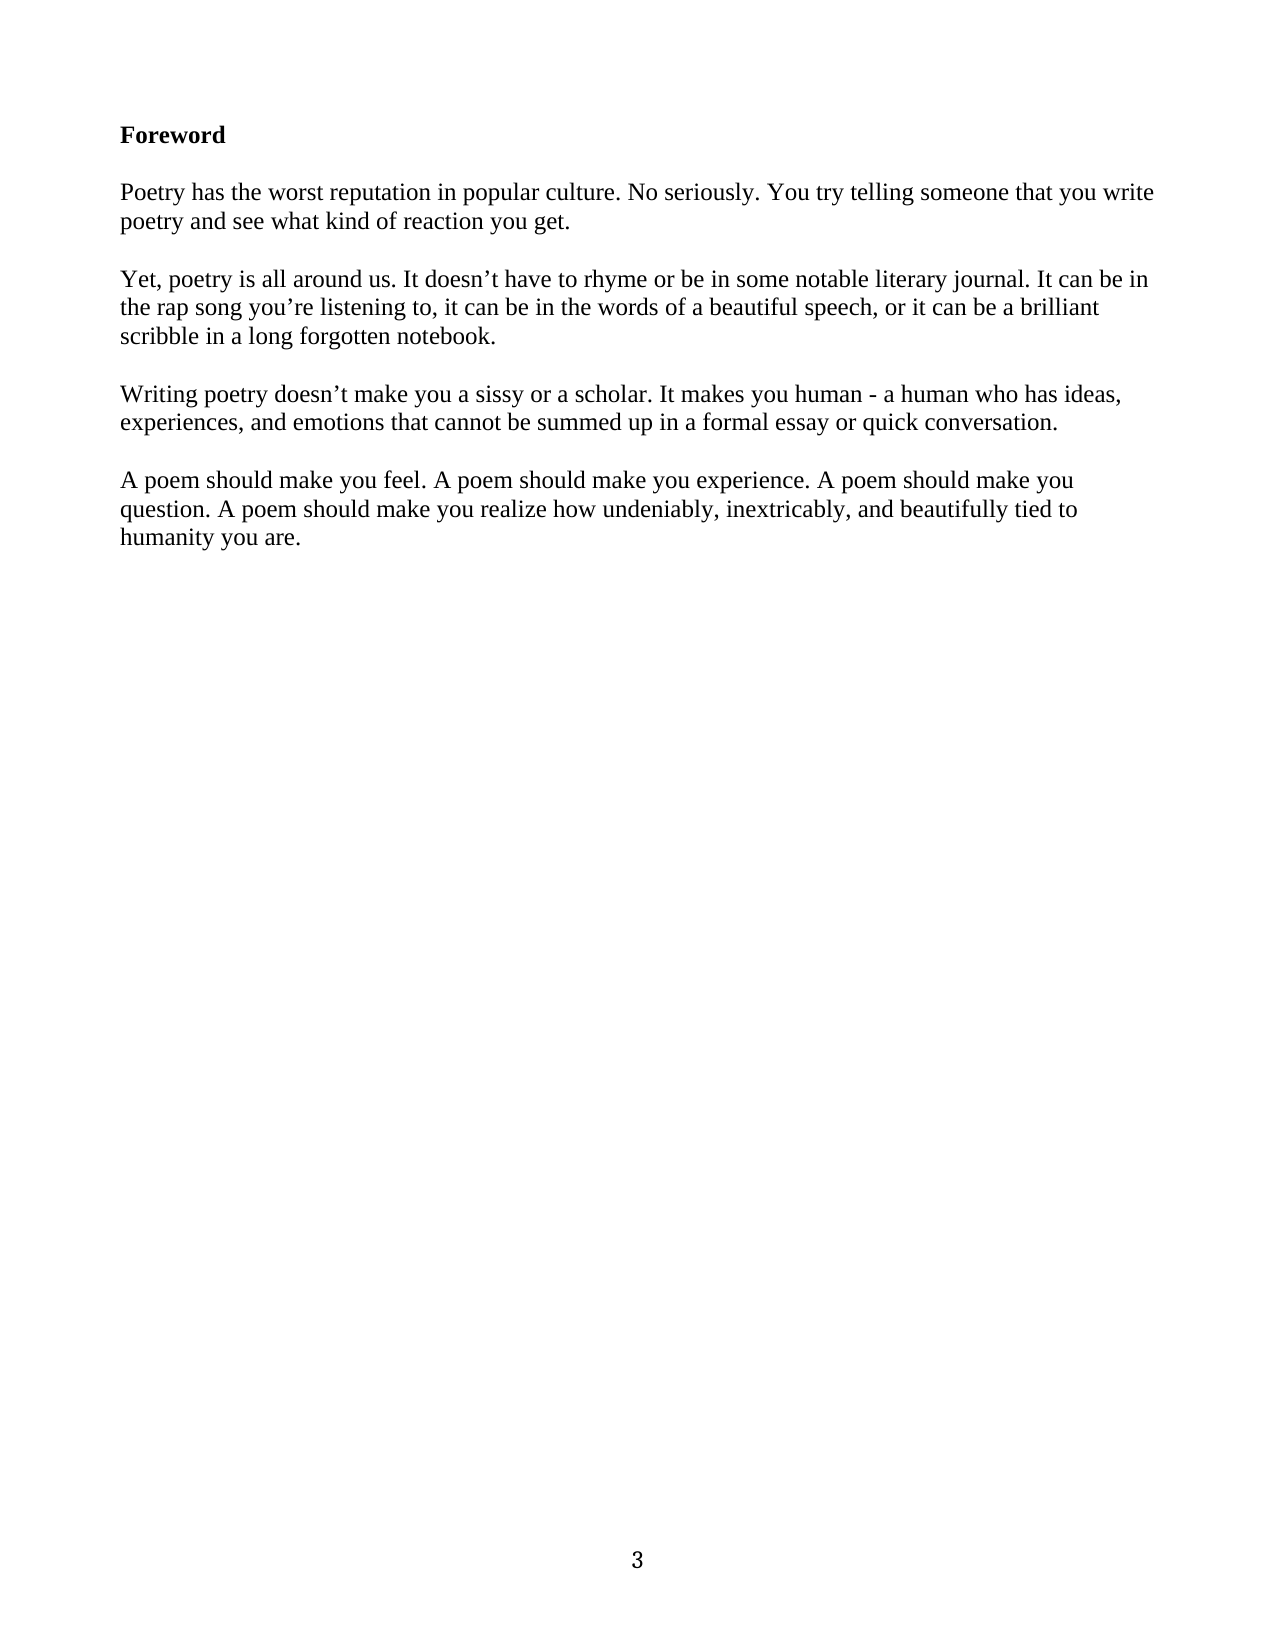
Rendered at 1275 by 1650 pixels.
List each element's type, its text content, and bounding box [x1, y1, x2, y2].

text Yet, poetry is all around us. It doesn’t have to rhyme or be in some notable literary journal. It can be in the rap song you’re listening to, it can be in the words of a beautiful speech, or it can be a brilliant scribble in a long forgotten notebook. [120, 264, 1155, 350]
text Foreword [120, 120, 1155, 149]
text Writing poetry doesn’t make you a sissy or a scholar. It makes you human - a human who has ideas, experiences, and emotions that cannot be summed up in a formal essay or quick conversation. [120, 379, 1155, 436]
text Poetry has the worst reputation in popular culture. No seriously. You try telling someone that you write poetry and see what kind of reaction you get. [120, 177, 1155, 235]
text A poem should make you feel. A poem should make you experience. A poem should make you question. A poem should make you realize how undeniably, inextricably, and beautifully tied to humanity you are. [120, 465, 1155, 551]
